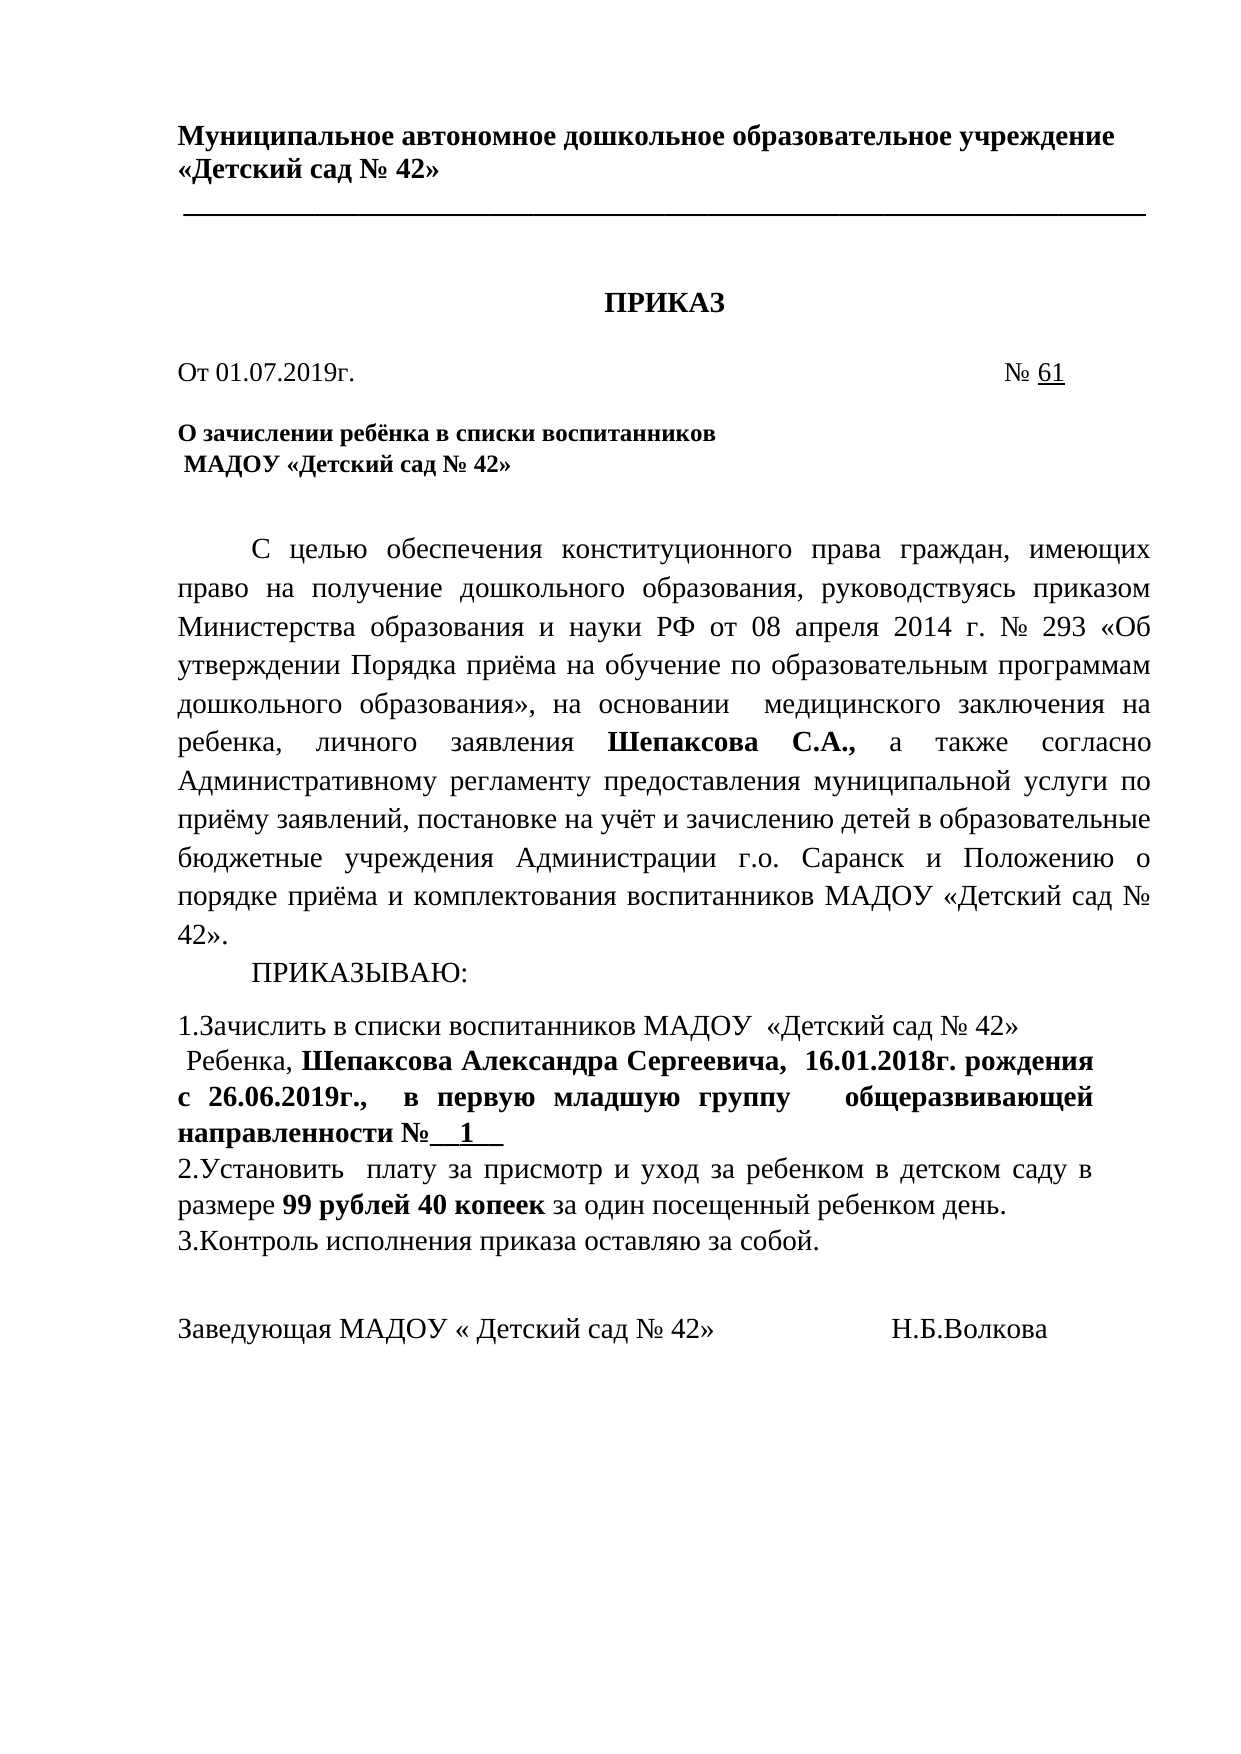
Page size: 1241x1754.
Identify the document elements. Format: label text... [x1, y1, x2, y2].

text От 01.07.2019г. № 61 [177, 356, 1152, 387]
text 3.Контроль исполнения приказа оставляю за собой. [177, 1223, 1094, 1256]
text Ребенка, Шепаксова Александра Сергеевича, 16.01.2018г. рождения с 26.06.2019г., в первую младшую группу общеразвивающей направленности №__1__ [177, 1043, 1094, 1149]
text ПРИКАЗЫВАЮ: [177, 956, 1152, 989]
text 2.Установить плату за присмотр и уход за ребенком в детском саду в размере 99 рублей 40 копеек за один посещенный ребенком день. [177, 1151, 1094, 1220]
text О зачислении ребёнка в списки воспитанников [177, 418, 1152, 447]
text Муниципальное автономное дошкольное образовательное учреждение «Детский сад № 42» [177, 118, 1152, 185]
text __________________________________________________________________ [177, 185, 1152, 219]
text С целью обеспечения конституционного права граждан, имеющих право на получение дошкольного образования, руководствуясь приказом Министерства образования и науки РФ от 08 апреля 2014 г. № 293 «Об утверждении Порядка приёма на обучение по образовательным программам дошкольного образования», на основании медицинского заключения на ребенка, личного заявления Шепаксова С.А., а также согласно Административному регламенту предоставления муниципальной услуги по приёму заявлений, постановке на учёт и зачислению детей в образовательные бюджетные учреждения Администрации г.о. Саранск и Положению о порядке приёма и комплектования воспитанников МАДОУ «Детский сад № 42». [177, 532, 1152, 951]
text ПРИКАЗ [177, 285, 1152, 319]
text МАДОУ «Детский сад № 42» [177, 449, 1152, 478]
text Заведующая МАДОУ « Детский сад № 42» Н.Б.Волкова [177, 1311, 1094, 1344]
text 1.Зачислить в списки воспитанников МАДОУ «Детский сад № 42» [177, 1008, 1152, 1041]
